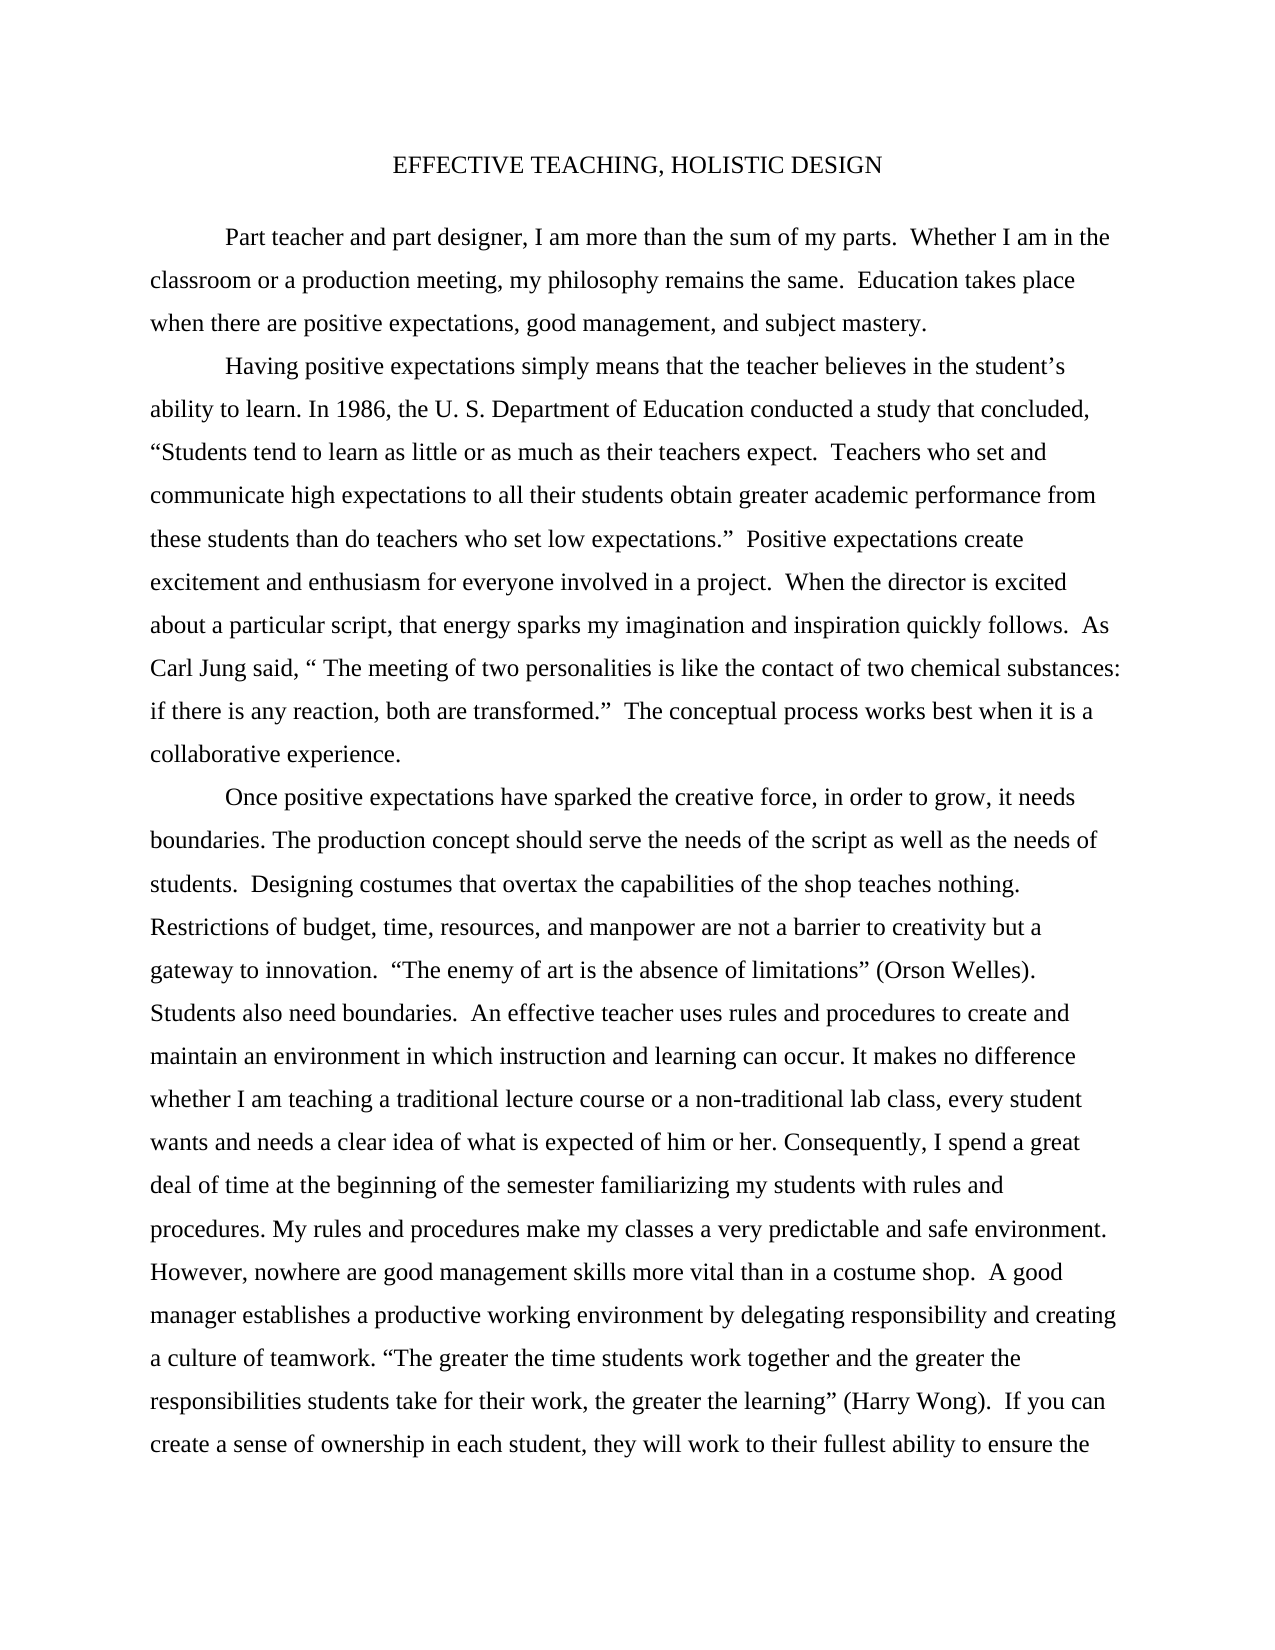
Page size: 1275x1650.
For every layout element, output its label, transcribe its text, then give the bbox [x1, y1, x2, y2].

text Part teacher and part designer, I am more than the sum of my parts. Whether I am in the classroom or a production meeting, my philosophy remains the same. Education takes place when there are positive expectations, good management, and subject mastery. [150, 222, 1125, 337]
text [150, 782, 1125, 1458]
text EFFECTIVE TEACHING, HOLISTIC DESIGN [150, 150, 1125, 179]
text Having positive expectations simply means that the teacher believes in the student’s ability to learn. In 1986, the U. S. Department of Education conducted a study that concluded, “Students tend to learn as little or as much as their teachers expect. Teachers who set and communicate high expectations to all their students obtain greater academic performance from these students than do teachers who set low expectations.” Positive expectations create excitement and enthusiasm for everyone involved in a project. When the director is excited about a particular script, that energy sparks my imagination and inspiration quickly follows. As Carl Jung said, “ The meeting of two personalities is like the contact of two chemical substances: if there is any reaction, both are transformed.” The conceptual process works best when it is a collaborative experience. [150, 351, 1125, 768]
